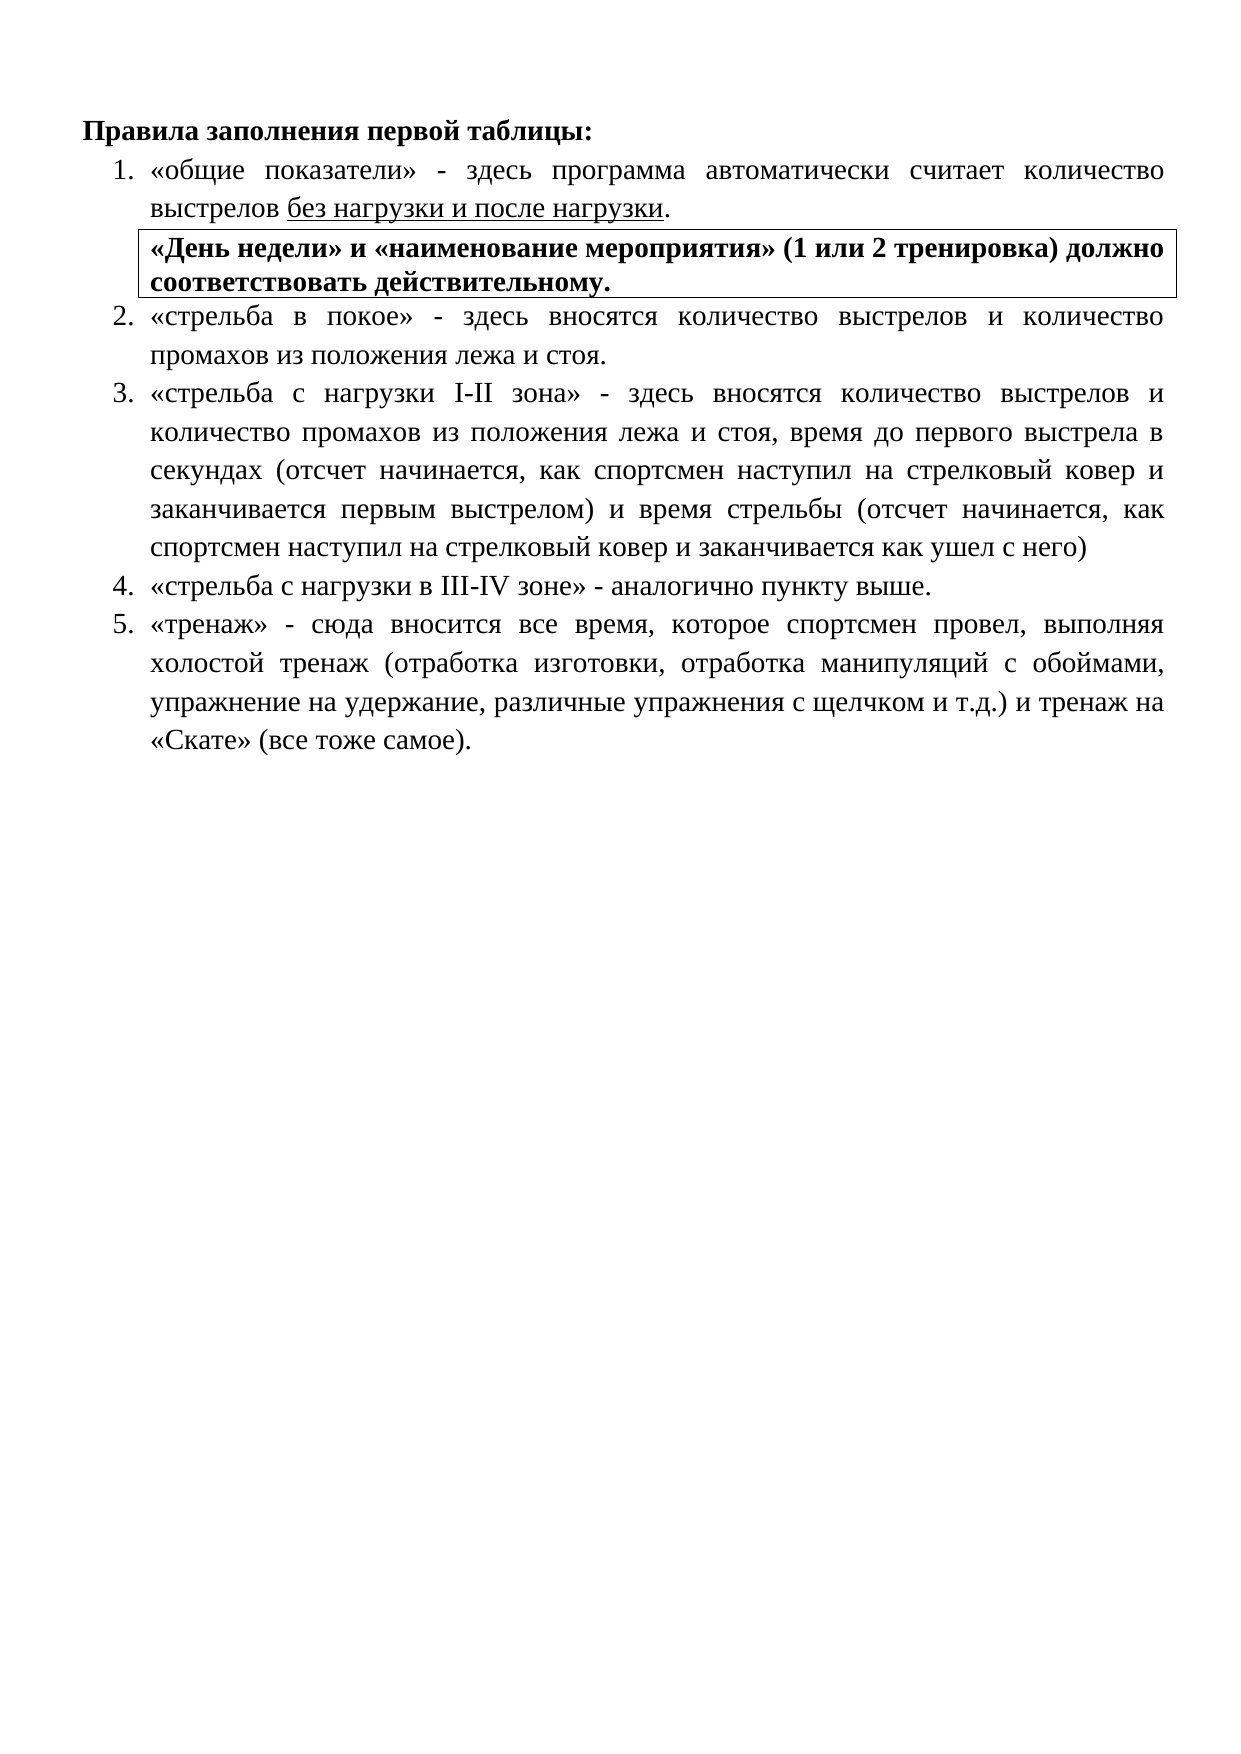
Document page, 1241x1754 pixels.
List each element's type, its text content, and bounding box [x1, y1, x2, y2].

list «стрельба в покое» - здесь вносятся количество выстрелов и количество промахов из положения лежа и стоя. [112, 298, 1165, 370]
list «стрельба с нагрузки в III-IV зоне» - аналогично пункту выше. [112, 568, 1165, 602]
table_header «День недели» и «наименование мероприятия» (1 или 2 тренировка) должно соответствовать действительному. [139, 230, 1176, 297]
list «стрельба с нагрузки I-II зона» - здесь вносятся количество выстрелов и количество промахов из положения лежа и стоя, время до первого выстрела в секундах (отсчет начинается, как спортсмен наступил на стрелковый ковер и заканчивается первым выстрелом) и время стрельбы (отсчет начинается, как спортсмен наступил на стрелковый ковер и заканчивается как ушел с него) [112, 375, 1165, 563]
list «тренаж» - сюда вносится все время, которое спортсмен провел, выполняя холостой тренаж (отработка изготовки, отработка манипуляций с обоймами, упражнение на удержание, различные упражнения с щелчком и т.д.) и тренаж на «Скате» (все тоже самое). [112, 607, 1165, 756]
list «общие показатели» - здесь программа автоматически считает количество выстрелов без нагрузки и после нагрузки. [112, 152, 1165, 224]
text Правила заполнения первой таблицы: [75, 113, 1165, 147]
